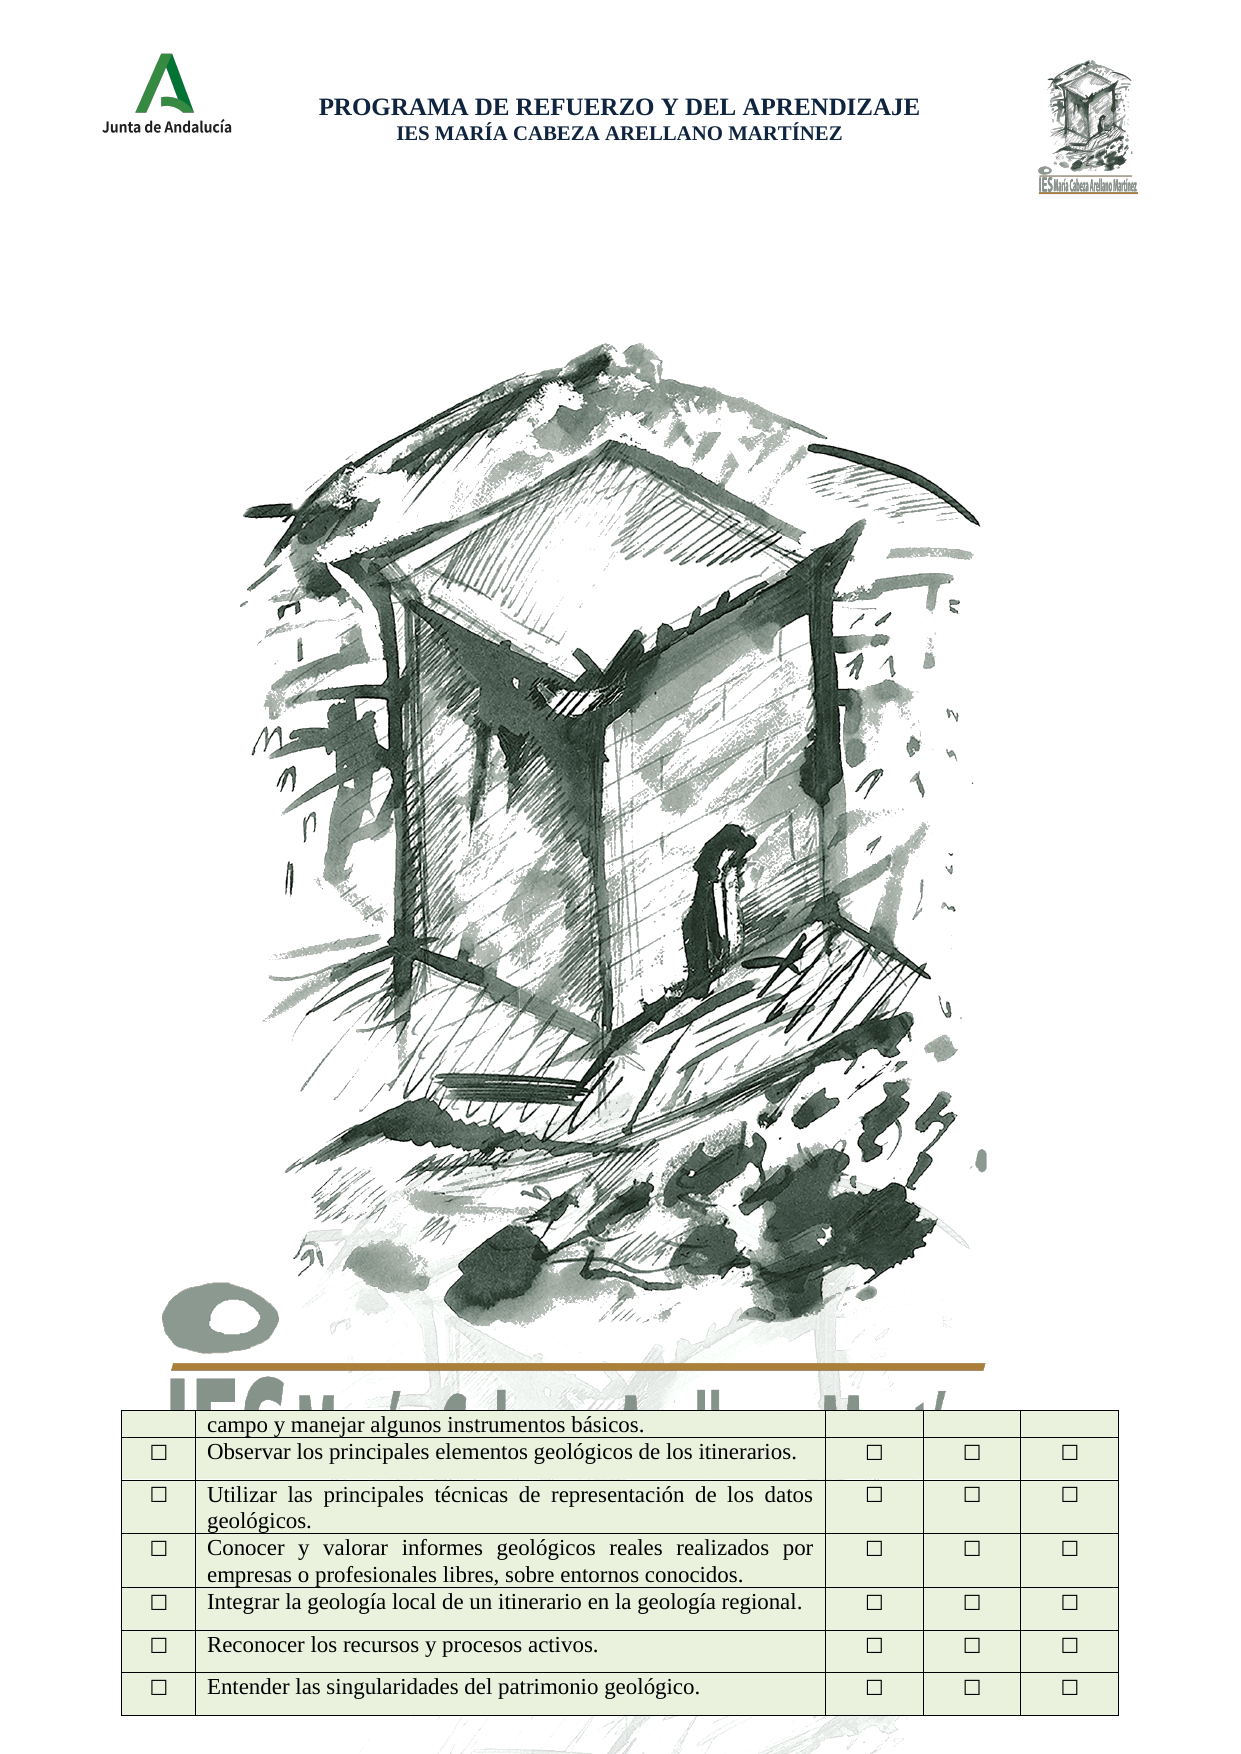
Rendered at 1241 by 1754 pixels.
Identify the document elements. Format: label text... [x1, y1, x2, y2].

table_cell Reconocer los recursos y procesos activos. [196, 1631, 825, 1672]
table_cell Integrar la geología local de un itinerario en la geología regional. [196, 1588, 825, 1630]
table_cell Conocer las principales técnicas que se utilizan en la Geología de campo y manejar algunos instrumentos básicos. [196, 1411, 825, 1437]
table_cell Conocer y valorar informes geológicos reales realizados por empresas o profesionales libres, sobre entornos conocidos. [196, 1534, 825, 1587]
picture [91, 47, 243, 139]
table_cell Entender las singularidades del patrimonio geológico. [196, 1673, 825, 1715]
table_cell Utilizar las principales técnicas de representación de los datos geológicos. [196, 1481, 825, 1533]
picture [132, 44, 1146, 1410]
table_cell Observar los principales elementos geológicos de los itinerarios. [196, 1438, 825, 1479]
